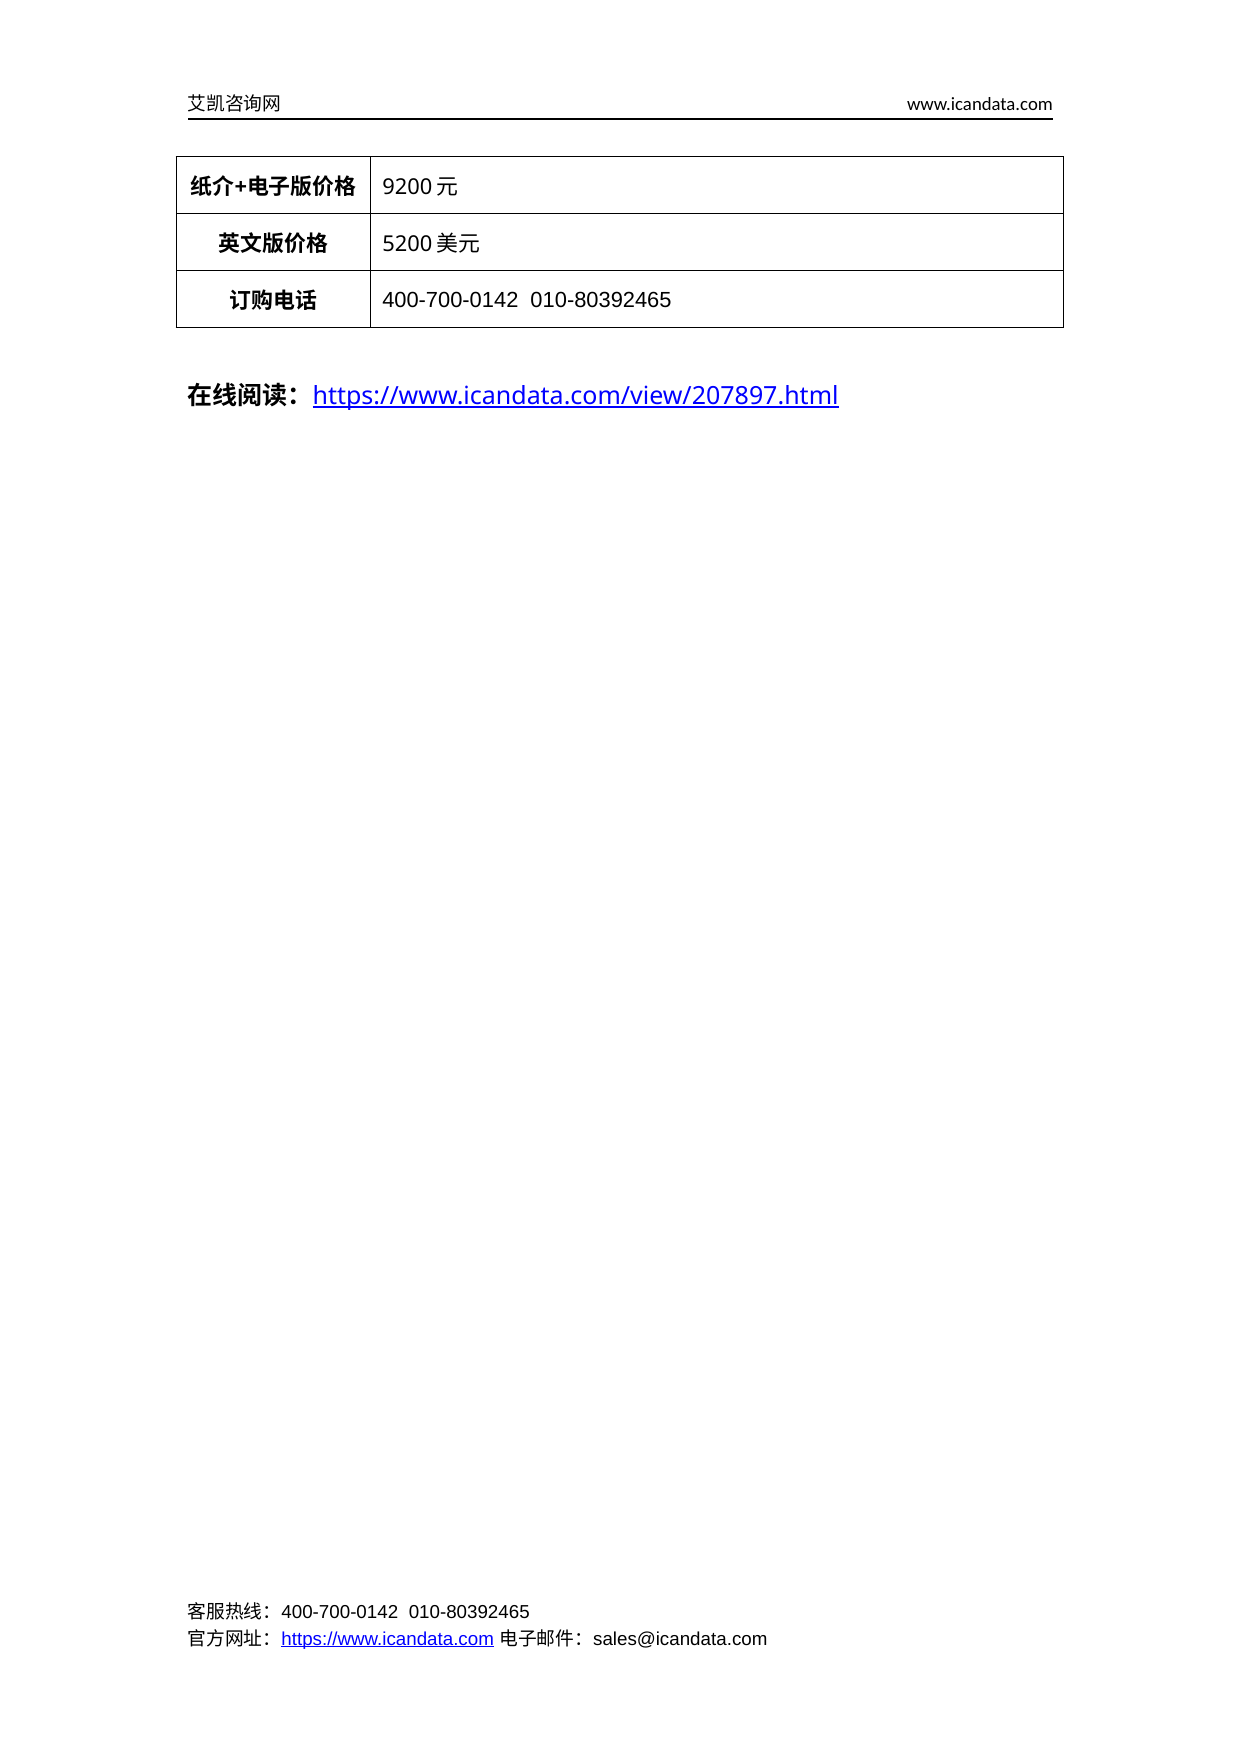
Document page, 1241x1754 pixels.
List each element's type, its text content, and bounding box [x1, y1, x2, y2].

table_cell 纸介+电子版价格 [177, 157, 370, 213]
table_cell 5200美元 [371, 214, 1063, 270]
table_cell 英文版价格 [177, 214, 370, 270]
table_cell 400-700-0142 010-80392465 [371, 271, 1063, 327]
text 在线阅读：https://www.icandata.com/view/207897.html [187, 361, 1053, 426]
table_cell 9200元 [371, 157, 1063, 213]
table_cell 订购电话 [177, 271, 370, 327]
